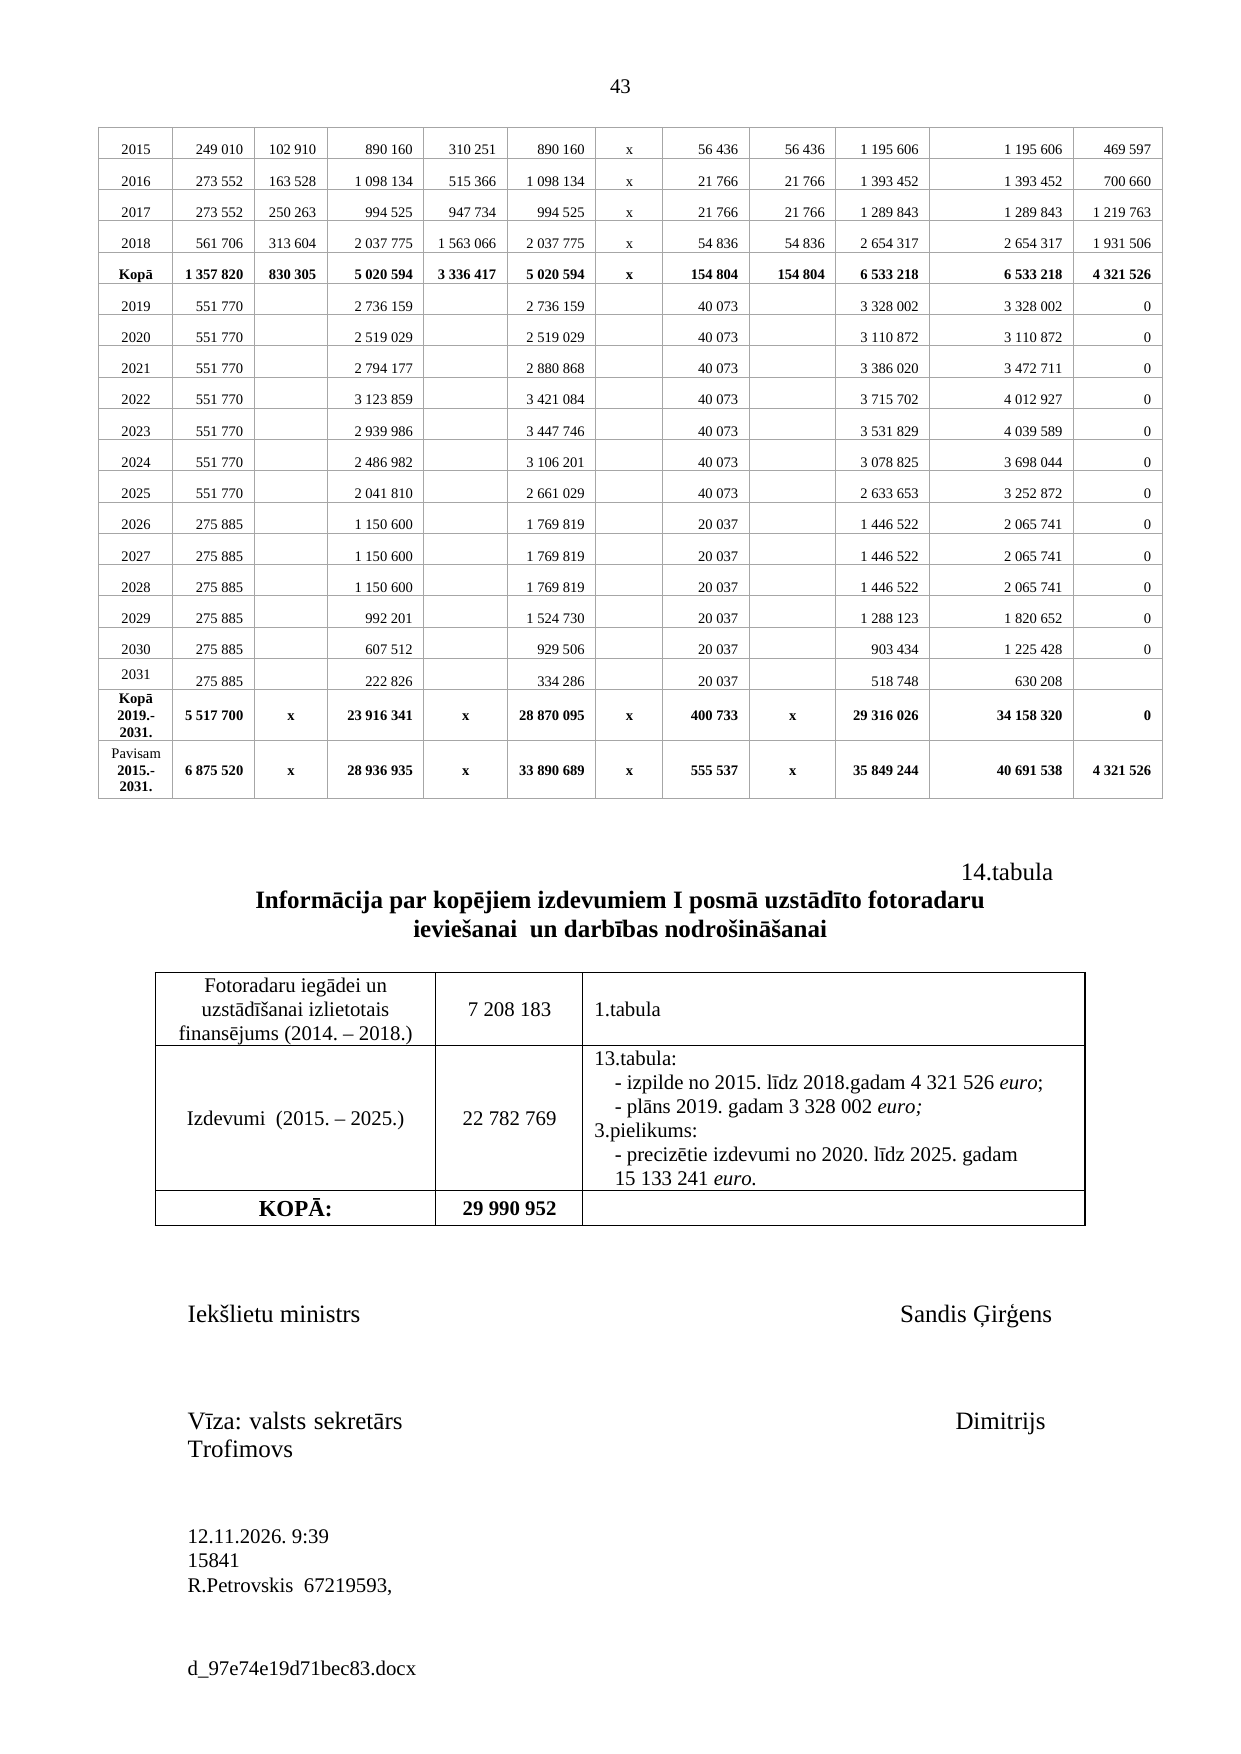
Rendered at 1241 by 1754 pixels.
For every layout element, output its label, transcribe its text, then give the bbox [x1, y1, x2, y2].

table_cell 0 [1074, 471, 1162, 502]
table_cell x [596, 690, 662, 740]
table_cell 0 [1074, 346, 1162, 377]
table_cell 3 078 825 [836, 440, 929, 470]
table_cell 40 073 [663, 440, 749, 470]
table_cell 20 037 [663, 596, 749, 627]
table_cell 313 604 [255, 221, 327, 252]
table_cell 34 158 320 [930, 690, 1073, 740]
table_cell 20 037 [663, 534, 749, 564]
table_cell 3 110 872 [836, 315, 929, 345]
table_cell 2 661 029 [508, 471, 595, 502]
table_cell 2022 [99, 378, 172, 408]
table_cell 1 524 730 [508, 596, 595, 627]
table_cell 3 472 711 [930, 346, 1073, 377]
table_cell [596, 409, 662, 439]
table_cell [255, 346, 327, 377]
table_cell [750, 409, 835, 439]
table_cell [424, 471, 507, 502]
table_cell [424, 440, 507, 470]
table_cell Izdevumi (2015. – 2025.) [156, 1046, 435, 1190]
table_cell 40 073 [663, 315, 749, 345]
table_cell 2 037 775 [508, 221, 595, 252]
table_cell 28 870 095 [508, 690, 595, 740]
table_cell 2020 [99, 315, 172, 345]
table_cell 56 436 [663, 128, 749, 158]
table_cell x [255, 690, 327, 740]
table_cell [750, 471, 835, 502]
table_cell 22 782 769 [436, 1046, 582, 1190]
table_cell 1 225 428 [930, 628, 1073, 658]
table_cell 1 288 123 [836, 596, 929, 627]
text 14.05.2019. 8:27 [187, 1524, 1053, 1548]
table_cell 400 733 [663, 690, 749, 740]
table_cell 1 098 134 [508, 159, 595, 189]
table_cell 2 519 029 [508, 315, 595, 345]
table_cell [424, 628, 507, 658]
table_cell 630 208 [930, 659, 1073, 689]
table_cell 21 766 [750, 159, 835, 189]
table_cell 21 766 [750, 190, 835, 220]
table_cell 1 563 066 [424, 221, 507, 252]
table_cell 3 421 084 [508, 378, 595, 408]
table_cell [750, 378, 835, 408]
table_cell 1 195 606 [836, 128, 929, 158]
table_cell 2 794 177 [328, 346, 423, 377]
table_cell 5 517 700 [173, 690, 254, 740]
table_cell x [750, 741, 835, 798]
table_cell 2 633 653 [836, 471, 929, 502]
table_cell 551 770 [173, 440, 254, 470]
table_cell 551 770 [173, 346, 254, 377]
text 14.tabula [187, 857, 1053, 886]
table_cell 0 [1074, 534, 1162, 564]
table_cell [255, 565, 327, 595]
table_cell 518 748 [836, 659, 929, 689]
table_cell 2 065 741 [930, 503, 1073, 533]
table_cell 35 849 244 [836, 741, 929, 798]
table_cell 250 263 [255, 190, 327, 220]
table_cell 3 106 201 [508, 440, 595, 470]
table_cell 1 098 134 [328, 159, 423, 189]
table_cell 40 073 [663, 409, 749, 439]
table_cell 1 769 819 [508, 565, 595, 595]
text Informācija par kopējiem izdevumiem I posmā uzstādīto fotoradaru [187, 886, 1053, 914]
table_cell 992 201 [328, 596, 423, 627]
table_cell Pavisam 2015.-2031. [99, 741, 172, 798]
table_cell 23 916 341 [328, 690, 423, 740]
table_cell 0 [1074, 503, 1162, 533]
table_cell x [596, 221, 662, 252]
table_cell 0 [1074, 378, 1162, 408]
table_cell x [596, 128, 662, 158]
table_cell x [596, 741, 662, 798]
table_cell 3 336 417 [424, 253, 507, 283]
table_cell 2030 [99, 628, 172, 658]
table_cell [750, 503, 835, 533]
text ieviešanai un darbības nodrošināšanai [187, 914, 1053, 943]
table_cell 3 252 872 [930, 471, 1073, 502]
table_cell 3 531 829 [836, 409, 929, 439]
table_cell 154 804 [663, 253, 749, 283]
table_cell [750, 534, 835, 564]
table_cell [1074, 659, 1162, 689]
table_cell x [255, 741, 327, 798]
table_cell 0 [1074, 565, 1162, 595]
table_cell x [596, 253, 662, 283]
table_cell 21 766 [663, 190, 749, 220]
table_cell [255, 378, 327, 408]
table_cell 2 736 159 [328, 284, 423, 314]
table_cell [255, 534, 327, 564]
table_cell 3 715 702 [836, 378, 929, 408]
table_cell 2031 [99, 659, 172, 689]
table_cell [596, 659, 662, 689]
table_cell 5 020 594 [508, 253, 595, 283]
table_cell 2021 [99, 346, 172, 377]
table_cell 3 123 859 [328, 378, 423, 408]
table_cell 2 041 810 [328, 471, 423, 502]
table_cell 515 366 [424, 159, 507, 189]
table_cell 2025 [99, 471, 172, 502]
table_cell [255, 409, 327, 439]
text Vīza: valsts sekretārs Dimitrijs Trofimovs [187, 1406, 1053, 1463]
table_cell 2024 [99, 440, 172, 470]
table_cell 0 [1074, 596, 1162, 627]
table_cell 5 020 594 [328, 253, 423, 283]
table_cell 40 073 [663, 346, 749, 377]
table_cell 551 770 [173, 284, 254, 314]
table_cell 2 736 159 [508, 284, 595, 314]
table_cell x [424, 741, 507, 798]
table_cell 1 393 452 [930, 159, 1073, 189]
table_cell 890 160 [328, 128, 423, 158]
table_cell x [750, 690, 835, 740]
table_cell [596, 284, 662, 314]
table_cell 561 706 [173, 221, 254, 252]
table_cell 40 691 538 [930, 741, 1073, 798]
table_cell [596, 534, 662, 564]
table_cell [424, 659, 507, 689]
table_cell [750, 315, 835, 345]
table_cell [750, 628, 835, 658]
table_cell 2028 [99, 565, 172, 595]
table_cell [255, 628, 327, 658]
table_cell KOPĀ: [156, 1191, 435, 1225]
table_cell 551 770 [173, 378, 254, 408]
table_cell [596, 346, 662, 377]
table_cell 54 836 [663, 221, 749, 252]
table_cell 2016 [99, 159, 172, 189]
table_cell 1 150 600 [328, 503, 423, 533]
table_cell 0 [1074, 284, 1162, 314]
table_cell 2 880 868 [508, 346, 595, 377]
table_cell 0 [1074, 690, 1162, 740]
table_cell 1 446 522 [836, 565, 929, 595]
table_header 7 208 183 [436, 973, 582, 1045]
table_cell 2 654 317 [930, 221, 1073, 252]
table_cell 222 826 [328, 659, 423, 689]
table_cell x [596, 190, 662, 220]
table_cell [596, 503, 662, 533]
table_cell 551 770 [173, 471, 254, 502]
table_cell Kopā [99, 253, 172, 283]
table_cell 163 528 [255, 159, 327, 189]
table_cell [596, 471, 662, 502]
table_cell 1 769 819 [508, 503, 595, 533]
table_cell [424, 315, 507, 345]
table_cell 1 357 820 [173, 253, 254, 283]
table_cell 20 037 [663, 503, 749, 533]
table_cell 6 533 218 [930, 253, 1073, 283]
table_cell x [424, 690, 507, 740]
table_cell [583, 1191, 1084, 1225]
table_cell 994 525 [508, 190, 595, 220]
table_cell [596, 315, 662, 345]
table_cell 275 885 [173, 534, 254, 564]
table_cell [596, 628, 662, 658]
table_cell 1 289 843 [836, 190, 929, 220]
table_cell 551 770 [173, 315, 254, 345]
table_cell [424, 378, 507, 408]
table_cell Kopā 2019.-2031. [99, 690, 172, 740]
table_cell 56 436 [750, 128, 835, 158]
table_header 1.tabula [583, 973, 1084, 1045]
table_cell 1 289 843 [930, 190, 1073, 220]
table_cell 1 820 652 [930, 596, 1073, 627]
table_cell [424, 596, 507, 627]
table_cell 275 885 [173, 659, 254, 689]
table_cell 929 506 [508, 628, 595, 658]
table_cell 1 150 600 [328, 565, 423, 595]
table_cell [596, 378, 662, 408]
table_cell [424, 534, 507, 564]
table_cell 2023 [99, 409, 172, 439]
table_cell [750, 346, 835, 377]
table_cell [596, 596, 662, 627]
table_cell 275 885 [173, 628, 254, 658]
table_cell 273 552 [173, 190, 254, 220]
table_cell 310 251 [424, 128, 507, 158]
table_cell [255, 596, 327, 627]
table_cell [596, 440, 662, 470]
table_cell 28 936 935 [328, 741, 423, 798]
table_cell 40 073 [663, 284, 749, 314]
table_cell 2029 [99, 596, 172, 627]
table_cell 3 328 002 [930, 284, 1073, 314]
table_cell [750, 659, 835, 689]
table_cell 0 [1074, 409, 1162, 439]
table_cell [255, 659, 327, 689]
table_cell 1 219 763 [1074, 190, 1162, 220]
table_cell 947 734 [424, 190, 507, 220]
table_cell 0 [1074, 315, 1162, 345]
text R.Petrovskis 67219593, [187, 1572, 1053, 1597]
table_cell 4 321 526 [1074, 741, 1162, 798]
table_cell 2015 [99, 128, 172, 158]
table_cell 20 037 [663, 659, 749, 689]
table_cell 2 519 029 [328, 315, 423, 345]
table_cell 1 446 522 [836, 534, 929, 564]
table_cell 33 890 689 [508, 741, 595, 798]
table_cell 0 [1074, 440, 1162, 470]
table_cell 1 446 522 [836, 503, 929, 533]
table_cell 2026 [99, 503, 172, 533]
table_cell 40 073 [663, 471, 749, 502]
table_cell 2 037 775 [328, 221, 423, 252]
table_cell [424, 503, 507, 533]
table_cell 2 939 986 [328, 409, 423, 439]
table_cell 2 065 741 [930, 565, 1073, 595]
table_cell 275 885 [173, 565, 254, 595]
table_cell 830 305 [255, 253, 327, 283]
table_cell 275 885 [173, 596, 254, 627]
table_cell [424, 284, 507, 314]
table_cell 1 195 606 [930, 128, 1073, 158]
table_header Fotoradaru iegādei un uzstādīšanai izlietotais finansējums (2014. – 2018.) [156, 973, 435, 1045]
table_cell 154 804 [750, 253, 835, 283]
table_cell 0 [1074, 628, 1162, 658]
table_cell 555 537 [663, 741, 749, 798]
table_cell 4 039 589 [930, 409, 1073, 439]
table_cell 2018 [99, 221, 172, 252]
table_cell [255, 503, 327, 533]
table_cell 20 037 [663, 565, 749, 595]
table_cell 551 770 [173, 409, 254, 439]
table_cell 2 486 982 [328, 440, 423, 470]
table_cell 3 698 044 [930, 440, 1073, 470]
table_cell 249 010 [173, 128, 254, 158]
table_cell x [596, 159, 662, 189]
table_cell 54 836 [750, 221, 835, 252]
table_cell [255, 284, 327, 314]
table_cell 2 654 317 [836, 221, 929, 252]
table_cell 1 769 819 [508, 534, 595, 564]
table_cell 700 660 [1074, 159, 1162, 189]
table_cell [750, 596, 835, 627]
table_cell 469 597 [1074, 128, 1162, 158]
table_cell 1 931 506 [1074, 221, 1162, 252]
text 15841 [187, 1548, 1053, 1572]
table_cell 29 316 026 [836, 690, 929, 740]
table_cell 21 766 [663, 159, 749, 189]
table_cell [424, 409, 507, 439]
table_cell [255, 315, 327, 345]
table_cell 2027 [99, 534, 172, 564]
table_cell 994 525 [328, 190, 423, 220]
table_cell 1 393 452 [836, 159, 929, 189]
table_cell 334 286 [508, 659, 595, 689]
table_cell 6 875 520 [173, 741, 254, 798]
table_cell 13.tabula: - izpilde no 2015. līdz 2018.gadam 4 321 526 euro; - plāns 2019. gadam 3 328 002 euro; 3.pielikums: - precizētie izdevumi no 2020. līdz 2025. gadam 15 133 241 euro. [583, 1046, 1084, 1190]
table_cell 4 321 526 [1074, 253, 1162, 283]
table_cell [750, 565, 835, 595]
table_cell 273 552 [173, 159, 254, 189]
table_cell [424, 346, 507, 377]
table_cell 40 073 [663, 378, 749, 408]
table_cell 6 533 218 [836, 253, 929, 283]
table_cell [750, 440, 835, 470]
table_cell [255, 471, 327, 502]
table_cell 903 434 [836, 628, 929, 658]
table_cell 20 037 [663, 628, 749, 658]
table_cell 3 328 002 [836, 284, 929, 314]
table_cell 3 110 872 [930, 315, 1073, 345]
table_cell 1 150 600 [328, 534, 423, 564]
table_cell 29 990 952 [436, 1191, 582, 1225]
table_cell 3 447 746 [508, 409, 595, 439]
text Iekšlietu ministrs Sandis Ģirģens [187, 1299, 1053, 1328]
table_cell 890 160 [508, 128, 595, 158]
table_cell 2 065 741 [930, 534, 1073, 564]
table_cell 275 885 [173, 503, 254, 533]
table_cell 607 512 [328, 628, 423, 658]
table_cell [424, 565, 507, 595]
table_cell 3 386 020 [836, 346, 929, 377]
table_cell 4 012 927 [930, 378, 1073, 408]
table_cell [596, 565, 662, 595]
table_cell 2019 [99, 284, 172, 314]
table_cell 102 910 [255, 128, 327, 158]
table_cell [750, 284, 835, 314]
table_cell 2017 [99, 190, 172, 220]
table_cell [255, 440, 327, 470]
